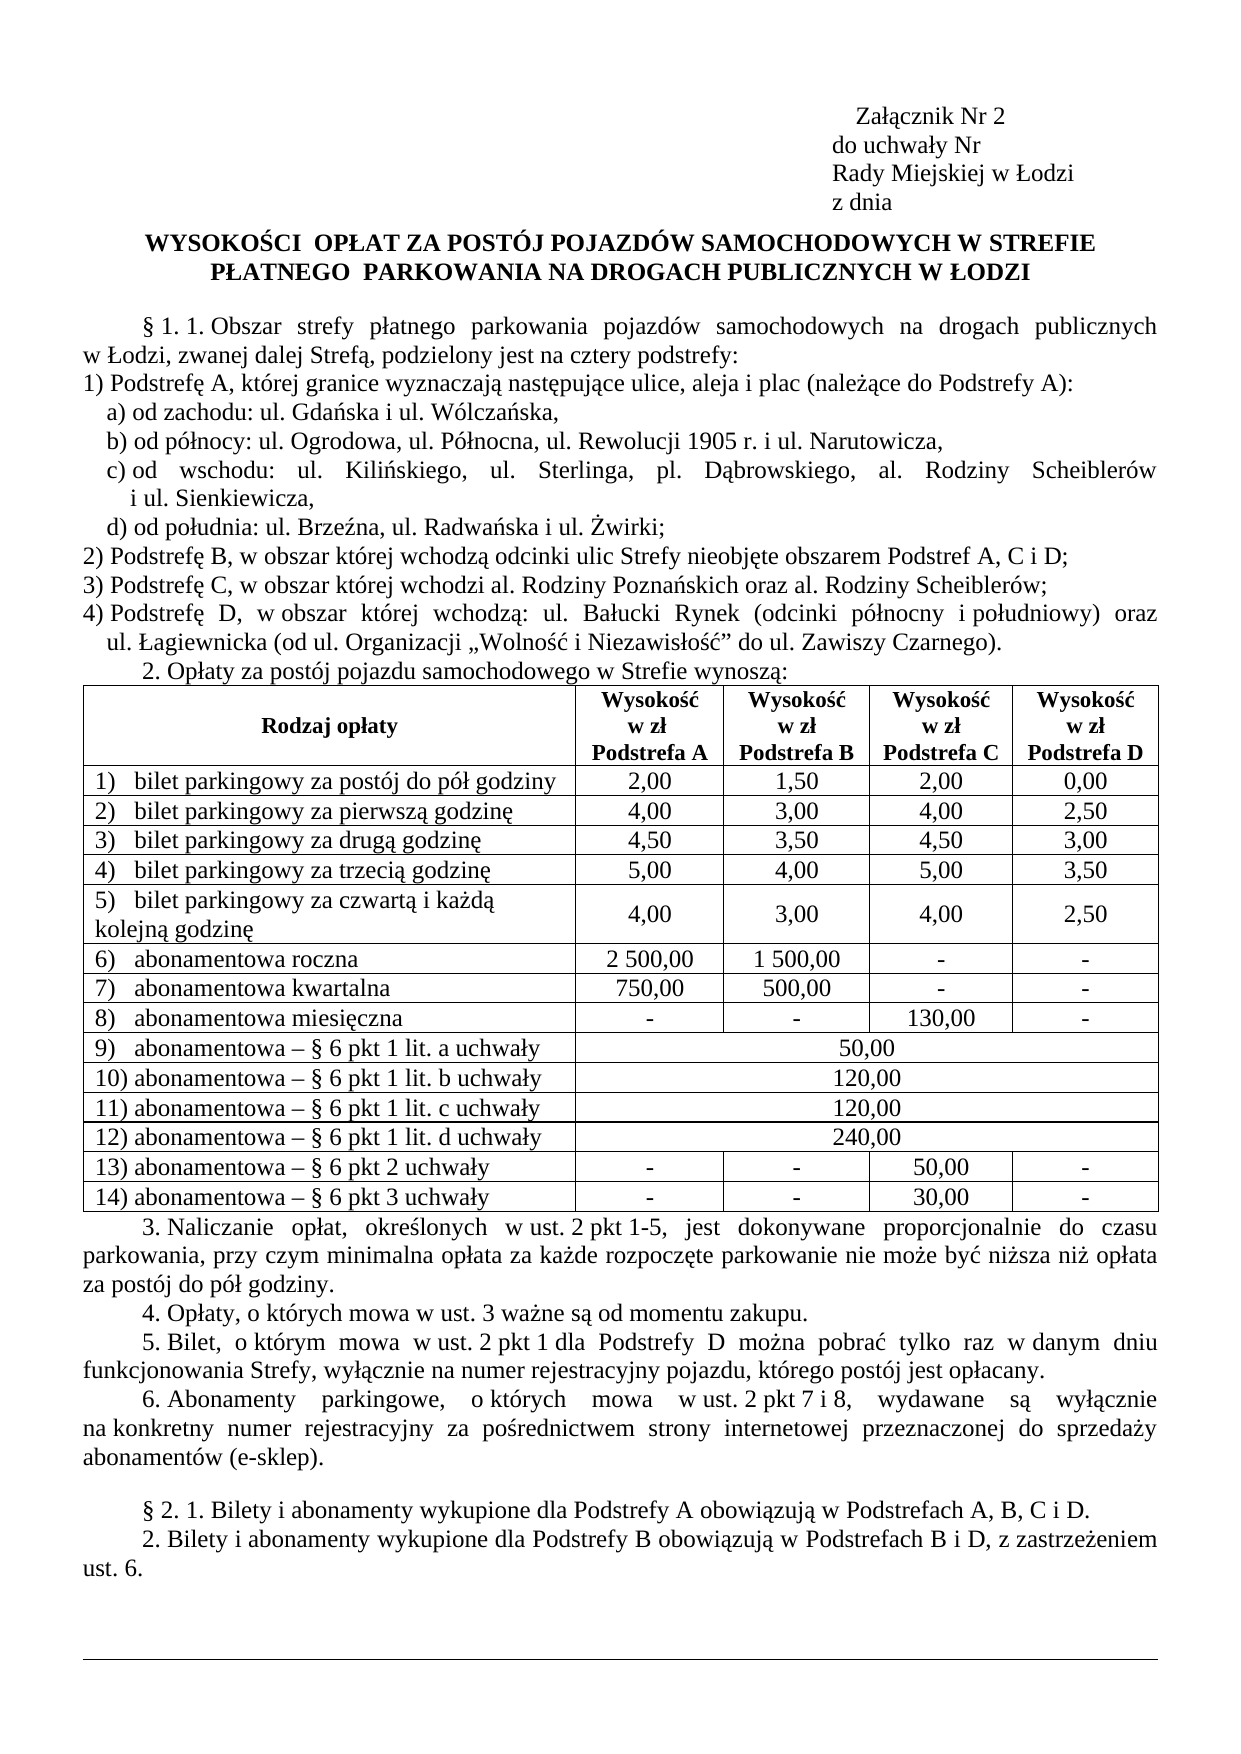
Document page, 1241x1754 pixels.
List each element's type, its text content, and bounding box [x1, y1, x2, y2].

table_cell - [1013, 1182, 1158, 1211]
table_cell - [576, 1152, 723, 1181]
text 6. Abonamenty parkingowe, o których mowa w ust. 2 pkt 7 i 8, wydawane są wyłącznie na konkretny numer rejestracyjny za pośrednictwem strony internetowej przeznaczonej do sprzedaży abonamentów (e-sklep). [83, 1384, 1157, 1471]
table_cell - [576, 1182, 723, 1211]
table_header Rodzaj opłaty [84, 686, 575, 765]
text § 2. 1. Bilety i abonamenty wykupione dla Podstrefy A obowiązują w Podstrefach A, B, C i D. [83, 1496, 1157, 1524]
table_cell 8) abonamentowa miesięczna [84, 1003, 575, 1032]
table_cell 750,00 [576, 974, 723, 1002]
table_cell 1 500,00 [724, 944, 869, 972]
table_cell 4,50 [870, 826, 1012, 854]
table_cell 4) bilet parkingowy za trzecią godzinę [84, 855, 575, 884]
table_cell 12) abonamentowa – § 6 pkt 1 lit. d uchwały [84, 1123, 575, 1151]
table_cell 120,00 [576, 1093, 1158, 1121]
text c) od wschodu: ul. Kilińskiego, ul. Sterlinga, pl. Dąbrowskiego, al. Rodziny Scheiblerów i ul. Sienkiewicza, [106, 455, 1157, 512]
table_cell 4,00 [576, 796, 723, 824]
text a) od zachodu: ul. Gdańska i ul. Wólczańska, [106, 397, 1157, 426]
table_cell 50,00 [870, 1152, 1012, 1181]
table_cell 13) abonamentowa – § 6 pkt 2 uchwały [84, 1152, 575, 1181]
text 4) Podstrefę D, w obszar której wchodzą: ul. Bałucki Rynek (odcinki północny i południowy) oraz ul. Łagiewnicka (od ul. Organizacji „Wolność i Niezawisłość” do ul. Zawiszy Czarnego). [83, 598, 1157, 656]
table_cell 4,00 [870, 885, 1012, 943]
table_cell 4,50 [576, 826, 723, 854]
table_cell 4,00 [576, 885, 723, 943]
text d) od południa: ul. Brzeźna, ul. Radwańska i ul. Żwirki; [106, 512, 1157, 541]
text 3) Podstrefę C, w obszar której wchodzi al. Rodziny Poznańskich oraz al. Rodziny Scheiblerów; [83, 570, 1157, 598]
table_cell - [1013, 944, 1158, 972]
table_cell - [1013, 1152, 1158, 1181]
table_cell 5,00 [576, 855, 723, 884]
table_cell 9) abonamentowa – § 6 pkt 1 lit. a uchwały [84, 1033, 575, 1062]
table_cell - [724, 1003, 869, 1032]
table_cell - [1013, 1003, 1158, 1032]
table_cell - [1013, 974, 1158, 1002]
text 3. Naliczanie opłat, określonych w ust. 2 pkt 1-5, jest dokonywane proporcjonalnie do czasu parkowania, przy czym minimalna opłata za każde rozpoczęte parkowanie nie może być niższa niż opłata za postój do pół godziny. [83, 1212, 1157, 1298]
table_cell 2,50 [1013, 885, 1158, 943]
table_cell 10) abonamentowa – § 6 pkt 1 lit. b uchwały [84, 1063, 575, 1092]
table_cell 7) abonamentowa kwartalna [84, 974, 575, 1002]
table_cell - [576, 1003, 723, 1032]
text 4. Opłaty, o których mowa w ust. 3 ważne są od momentu zakupu. [83, 1298, 1157, 1327]
table_cell 6) abonamentowa roczna [84, 944, 575, 972]
table_cell 3,00 [724, 885, 869, 943]
table_cell 4,00 [870, 796, 1012, 824]
table_cell 30,00 [870, 1182, 1012, 1211]
table_cell 3) bilet parkingowy za drugą godzinę [84, 826, 575, 854]
text 5. Bilet, o którym mowa w ust. 2 pkt 1 dla Podstrefy D można pobrać tylko raz w danym dniu funkcjonowania Strefy, wyłącznie na numer rejestracyjny pojazdu, którego postój jest opłacany. [83, 1327, 1157, 1384]
table_cell 2,00 [576, 766, 723, 795]
text WYSOKOŚCI OPŁAT ZA POSTÓJ POJAZDÓW SAMOCHODOWYCH W STREFIE PŁATNEGO PARKOWANIA NA DROGACH PUBLICZNYCH W ŁODZI [83, 228, 1157, 286]
table_cell - [870, 974, 1012, 1002]
table_cell 500,00 [724, 974, 869, 1002]
text 2) Podstrefę B, w obszar której wchodzą odcinki ulic Strefy nieobjęte obszarem Podstref A, C i D; [83, 541, 1157, 570]
text § 1. 1. Obszar strefy płatnego parkowania pojazdów samochodowych na drogach publicznych w Łodzi, zwanej dalej Strefą, podzielony jest na cztery podstrefy: [83, 311, 1157, 368]
table_cell 11) abonamentowa – § 6 pkt 1 lit. c uchwały [84, 1093, 575, 1121]
text 2. Bilety i abonamenty wykupione dla Podstrefy B obowiązują w Podstrefach B i D, z zastrzeżeniem ust. 6. [83, 1524, 1157, 1582]
table_cell 130,00 [870, 1003, 1012, 1032]
table_cell 0,00 [1013, 766, 1158, 795]
table_cell - [870, 944, 1012, 972]
table_cell 2,50 [1013, 796, 1158, 824]
table_cell 5,00 [870, 855, 1012, 884]
text b) od północy: ul. Ogrodowa, ul. Północna, ul. Rewolucji 1905 r. i ul. Narutowicza, [106, 426, 1157, 455]
table_header Wysokość w zł Podstrefa A [576, 686, 723, 765]
table_cell 4,00 [724, 855, 869, 884]
table_cell 50,00 [576, 1033, 1158, 1062]
table_cell 3,50 [1013, 855, 1158, 884]
table_header Wysokość w zł Podstrefa B [724, 686, 869, 765]
table_cell - [724, 1182, 869, 1211]
table_cell 240,00 [576, 1123, 1158, 1151]
table_header Wysokość w zł Podstrefa D [1013, 686, 1158, 765]
table_cell 2,00 [870, 766, 1012, 795]
table_cell 1,50 [724, 766, 869, 795]
table_cell 2) bilet parkingowy za pierwszą godzinę [84, 796, 575, 824]
text 2. Opłaty za postój pojazdu samochodowego w Strefie wynoszą: [83, 656, 1157, 685]
table_cell 3,50 [724, 826, 869, 854]
table_cell 3,00 [1013, 826, 1158, 854]
table_cell 14) abonamentowa – § 6 pkt 3 uchwały [84, 1182, 575, 1211]
table_cell 120,00 [576, 1063, 1158, 1092]
table_header Wysokość w zł Podstrefa C [870, 686, 1012, 765]
table_cell 3,00 [724, 796, 869, 824]
table_cell 1) bilet parkingowy za postój do pół godziny [84, 766, 575, 795]
text Załącznik Nr 2 do uchwały Nr Rady Miejskiej w Łodzi z dnia [832, 101, 1157, 216]
table_cell 5) bilet parkingowy za czwartą i każdą kolejną godzinę [84, 885, 575, 943]
table_cell 2 500,00 [576, 944, 723, 972]
table_cell - [724, 1152, 869, 1181]
text 1) Podstrefę A, której granice wyznaczają następujące ulice, aleja i plac (należące do Podstrefy A): [83, 368, 1157, 397]
